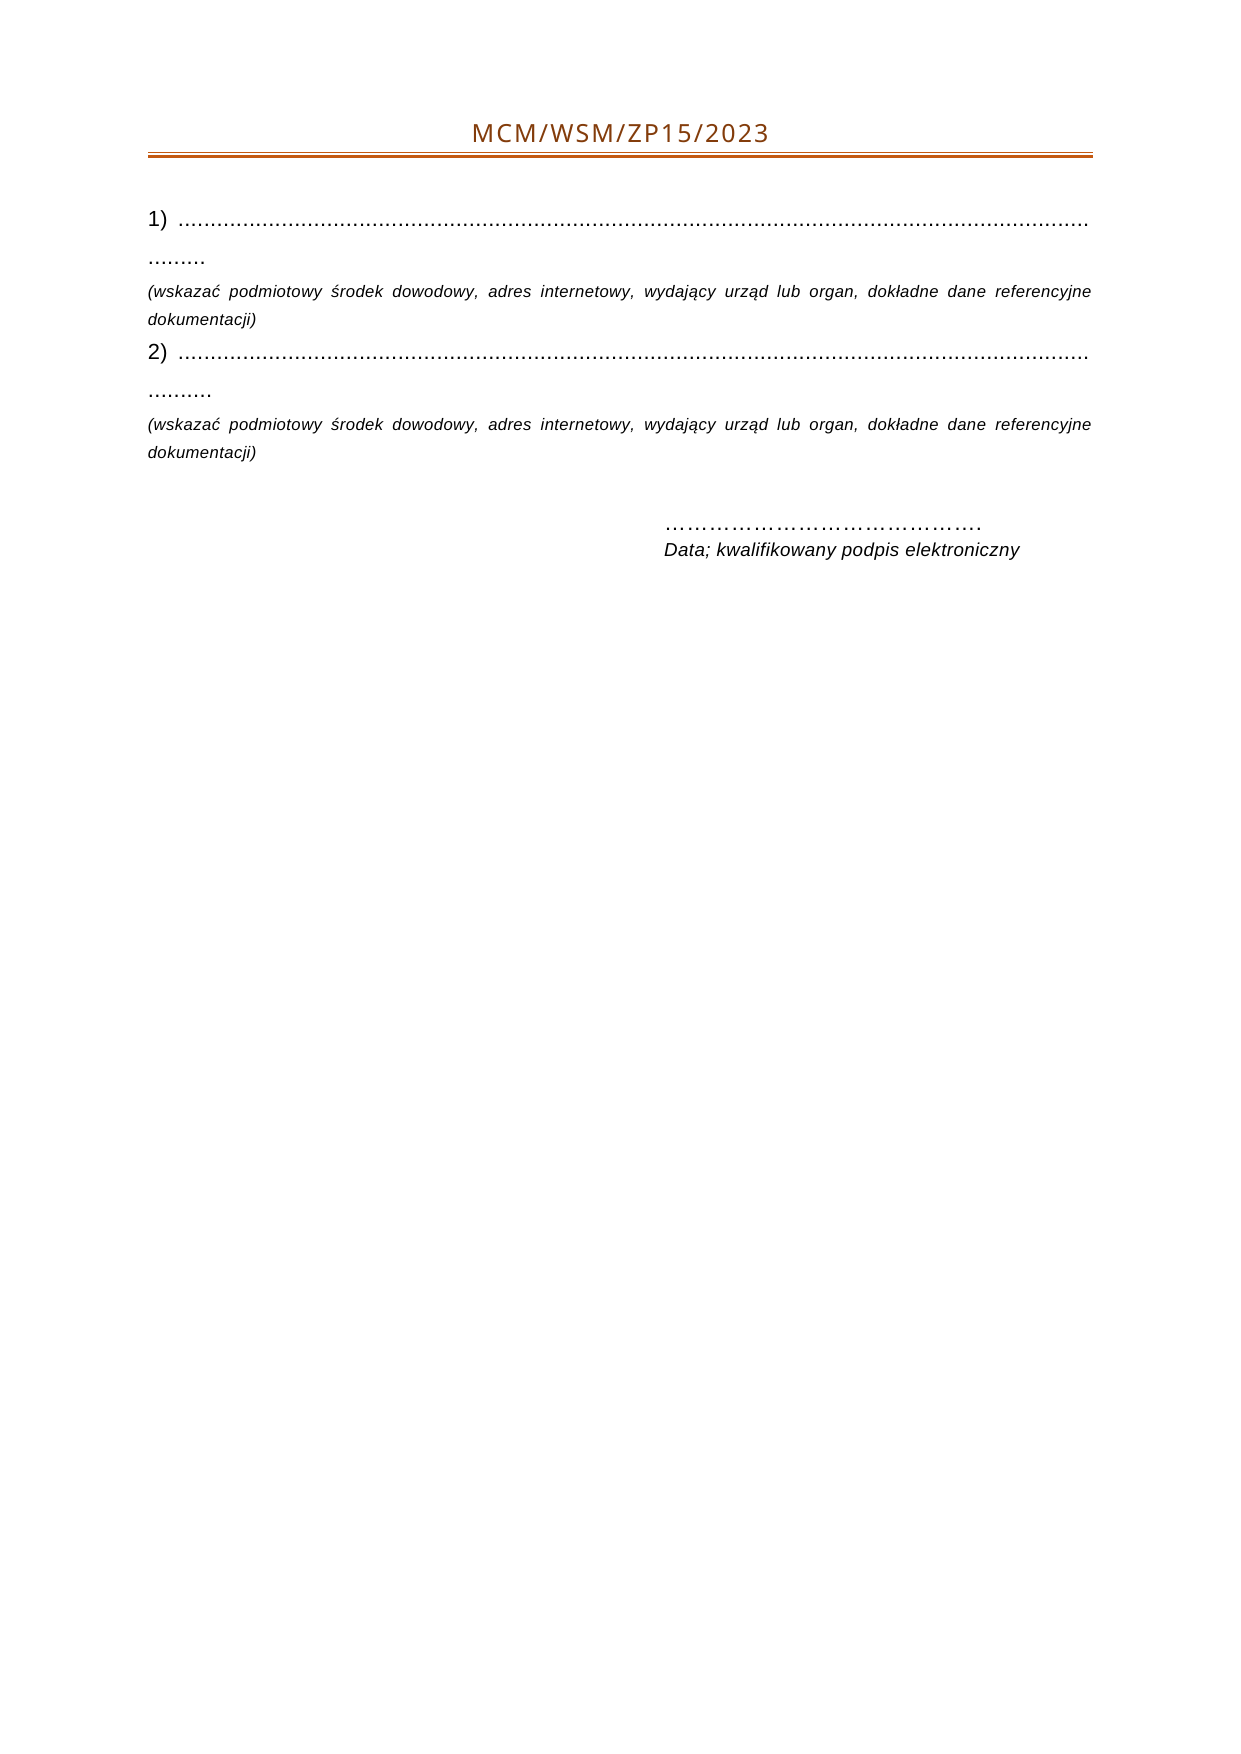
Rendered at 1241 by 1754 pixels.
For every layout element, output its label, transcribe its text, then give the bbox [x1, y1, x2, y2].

text (wskazać podmiotowy środek dowodowy, adres internetowy, wydający urząd lub organ, dokładne dane referencyjne dokumentacji) [148, 414, 1093, 462]
text Data; kwalifikowany podpis elektroniczny [148, 539, 1093, 560]
text 2) ....................................................................................................................................................... [148, 339, 1093, 402]
text ……………………………………. [148, 510, 1093, 535]
text 1) ...................................................................................................................................................... [148, 206, 1093, 269]
text (wskazać podmiotowy środek dowodowy, adres internetowy, wydający urząd lub organ, dokładne dane referencyjne dokumentacji) [148, 281, 1093, 329]
